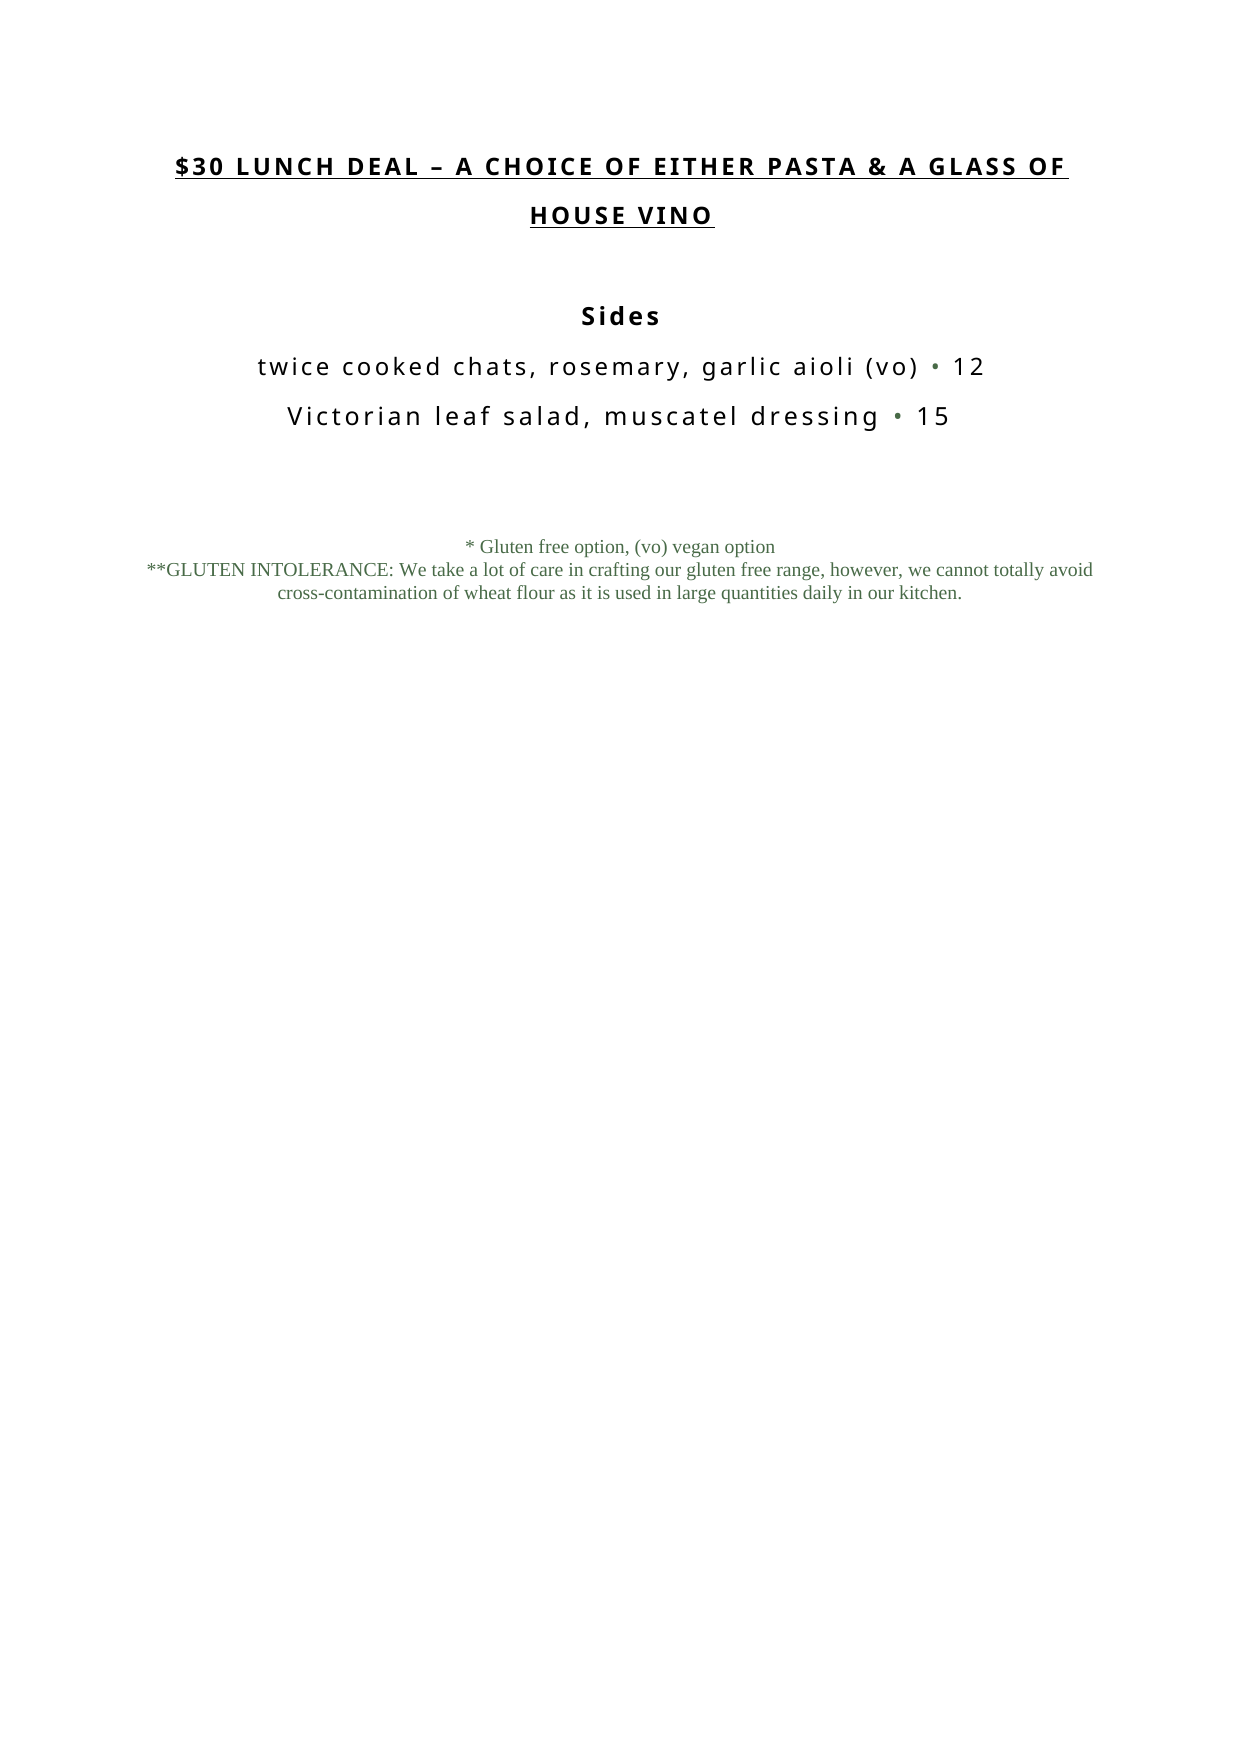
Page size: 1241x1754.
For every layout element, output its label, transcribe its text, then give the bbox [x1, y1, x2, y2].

text Victorian leaf salad, muscatel dressing • 15 [134, 399, 1030, 433]
text Sides [136, 299, 1104, 333]
text twice cooked chats, rosemary, garlic aioli (vo) • 12 [136, 350, 1104, 382]
text $30 LUNCH DEAL – A CHOICE OF EITHER PASTA & A GLASS OF HOUSE VINO [136, 150, 1104, 231]
text * Gluten free option, (vo) vegan option [136, 535, 1104, 558]
text **GLUTEN INTOLERANCE: We take a lot of care in crafting our gluten free range, however, we cannot totally avoid cross-contamination of wheat flour as it is used in large quantities daily in our kitchen. [136, 558, 1104, 604]
